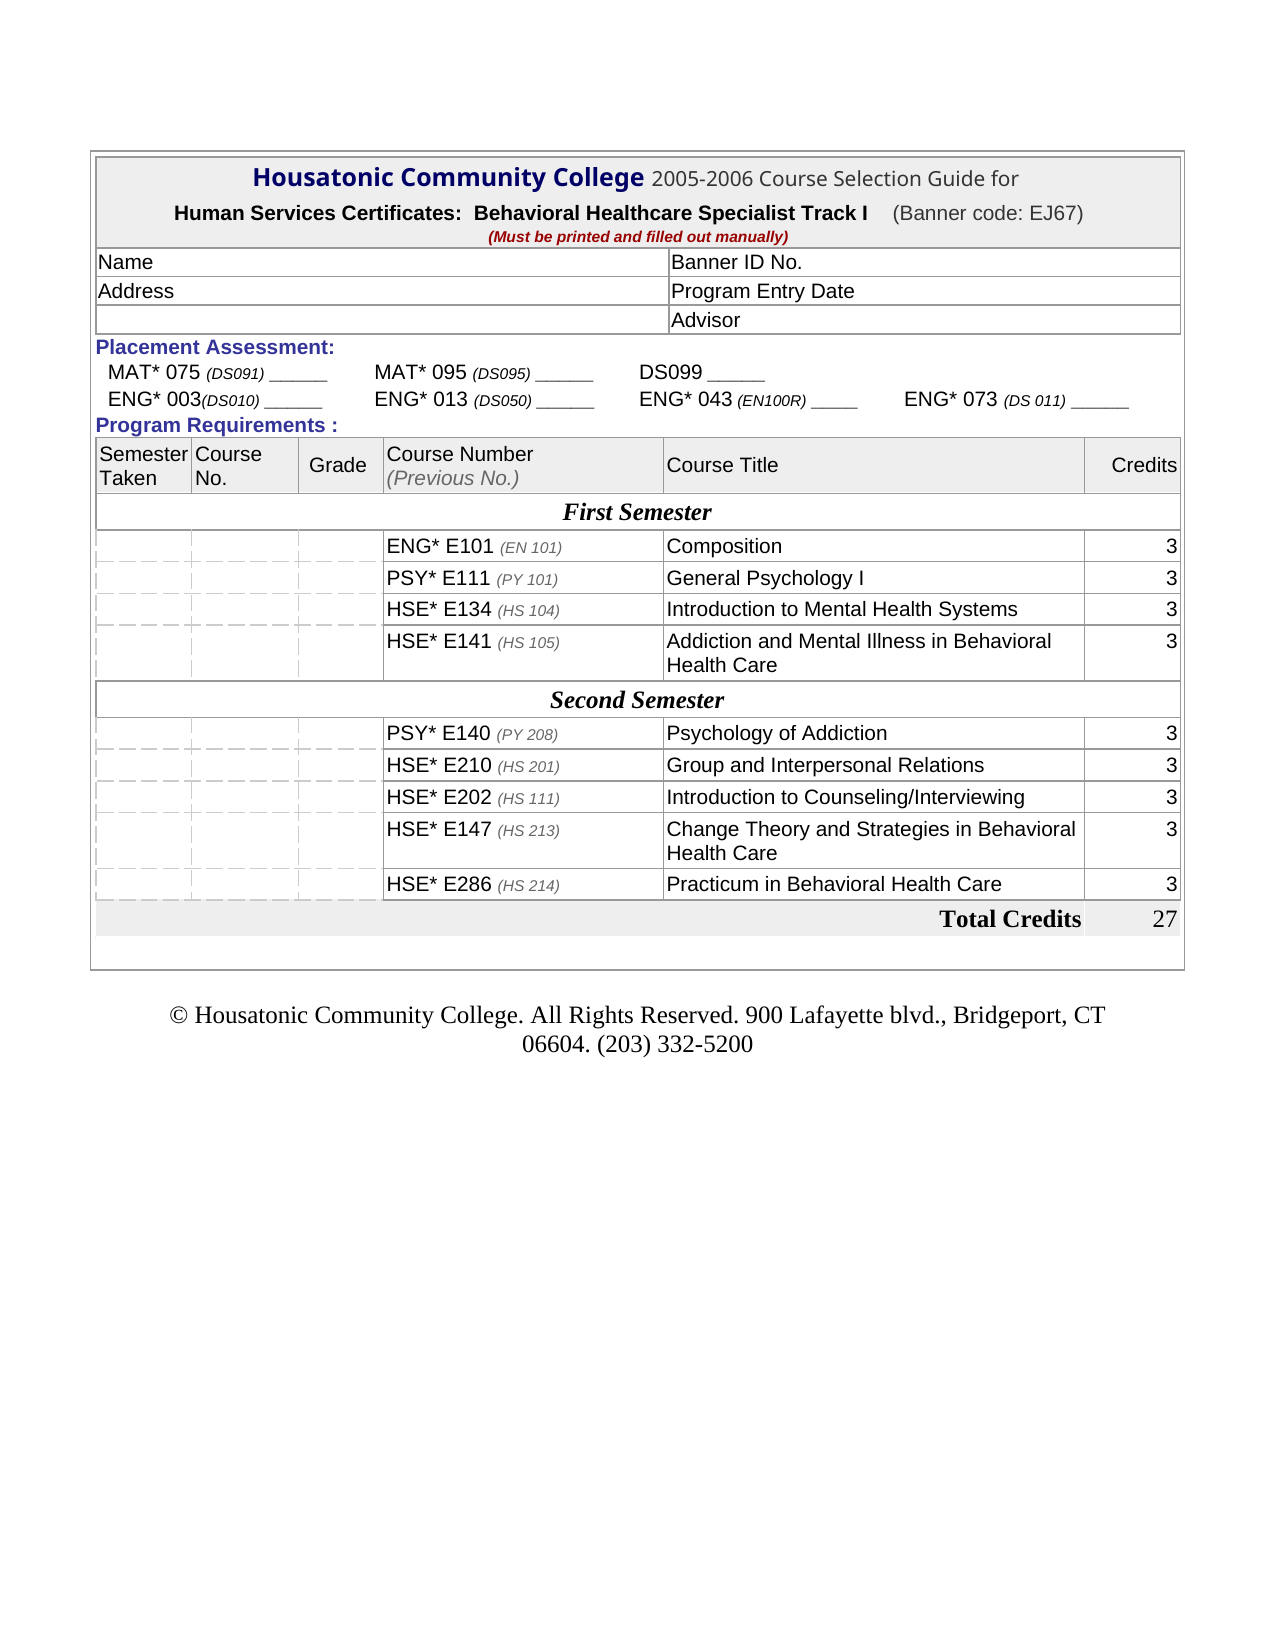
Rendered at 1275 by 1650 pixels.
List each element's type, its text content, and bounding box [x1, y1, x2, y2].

table_header Placement Assessment: Program Requirements : [91, 152, 1184, 969]
text © Housatonic Community College. All Rights Reserved. 900 Lafayette blvd., Bridgeport, CT 06604. (203) 332-5200 [150, 1000, 1125, 1058]
